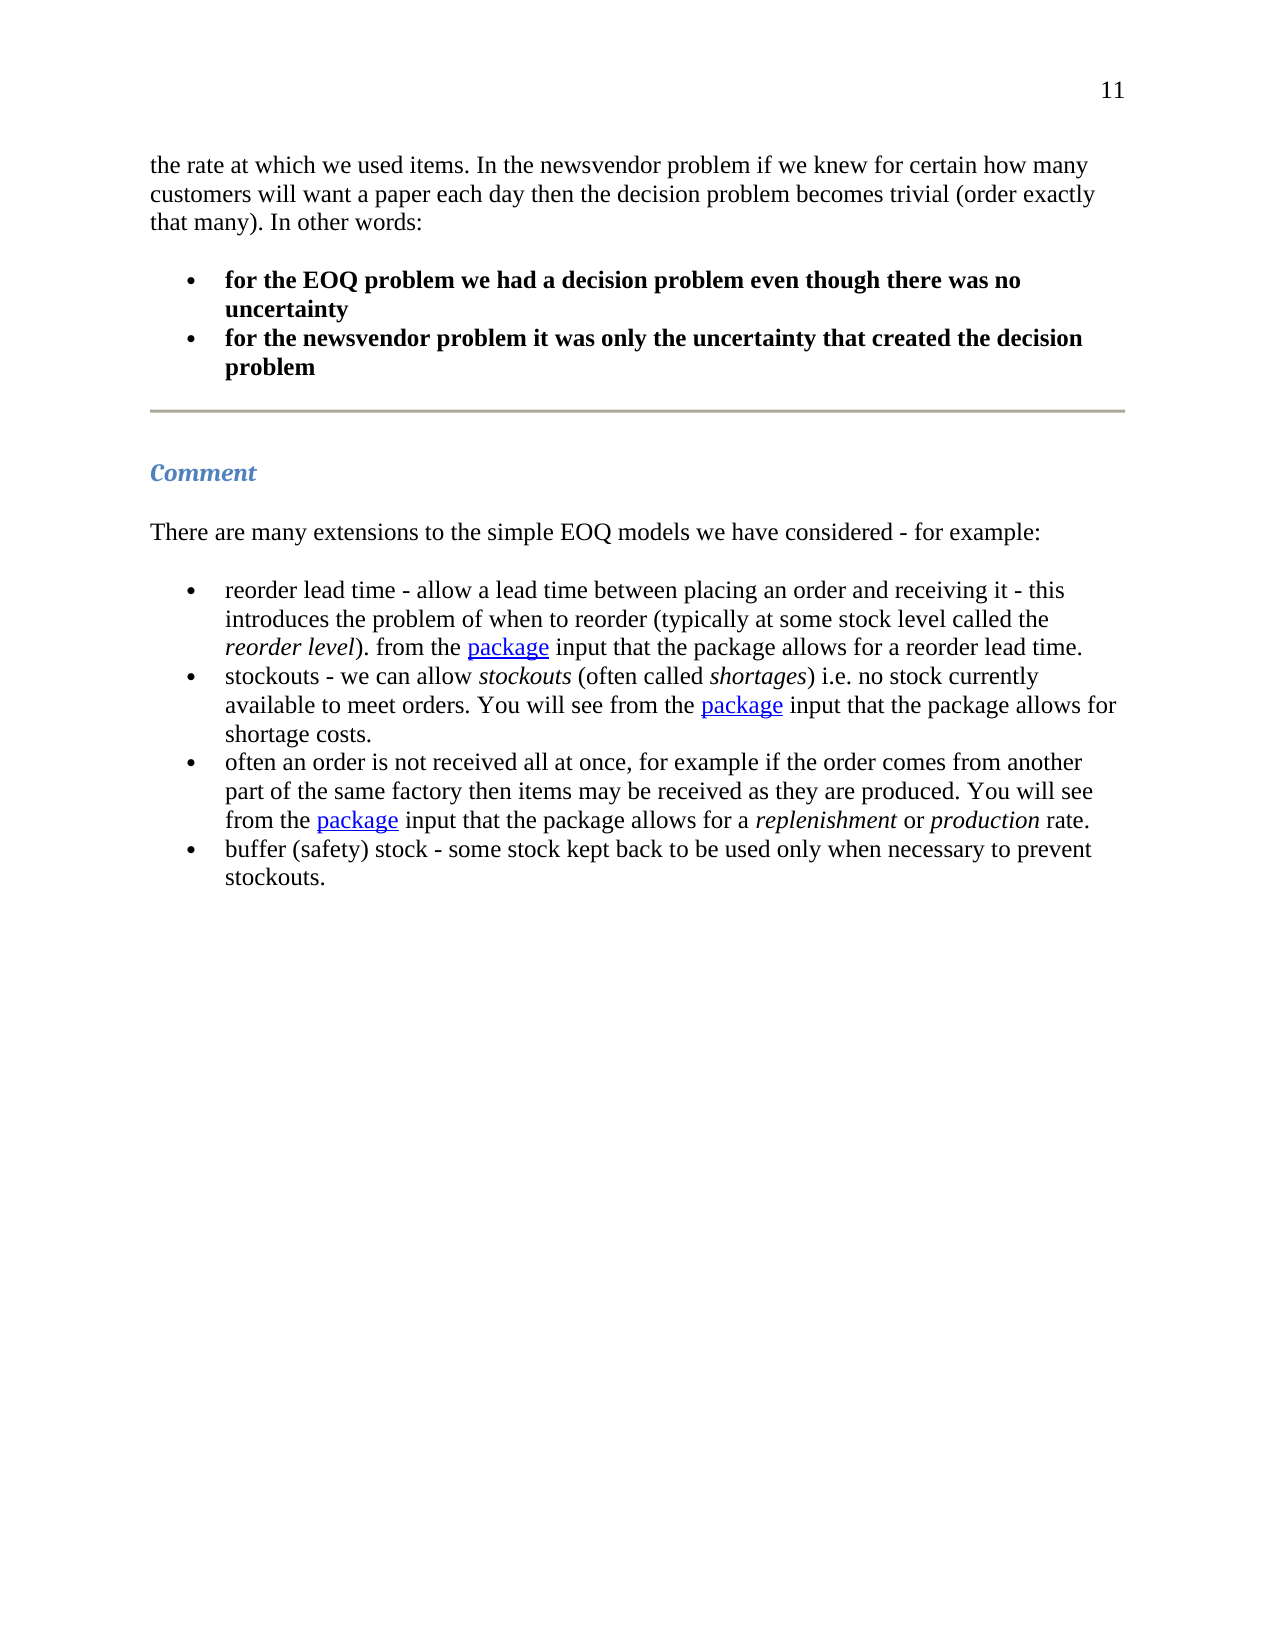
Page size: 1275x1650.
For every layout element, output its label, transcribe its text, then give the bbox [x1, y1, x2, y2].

list for the newsvendor problem it was only the uncertainty that created the decision problem [187, 323, 1125, 380]
subtitle Comment [150, 459, 1125, 488]
list for the EOQ problem we had a decision problem even though there was no uncertainty [187, 265, 1125, 323]
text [150, 150, 1125, 236]
list stockouts - we can allow stockouts (often called shortages) i.e. no stock currently available to meet orders. You will see from the package input that the package allows for shortage costs. [187, 661, 1125, 747]
list often an order is not received all at once, for example if the order comes from another part of the same factory then items may be received as they are produced. You will see from the package input that the package allows for a replenishment or production rate. [187, 747, 1125, 834]
list reorder lead time - allow a lead time between placing an order and receiving it - this introduces the problem of when to reorder (typically at some stock level called the reorder level). from the package input that the package allows for a reorder lead time. [187, 575, 1125, 661]
list buffer (safety) stock - some stock kept back to be used only when necessary to prevent stockouts. [187, 834, 1125, 891]
text There are many extensions to the simple EOQ models we have considered - for example: [150, 517, 1125, 546]
